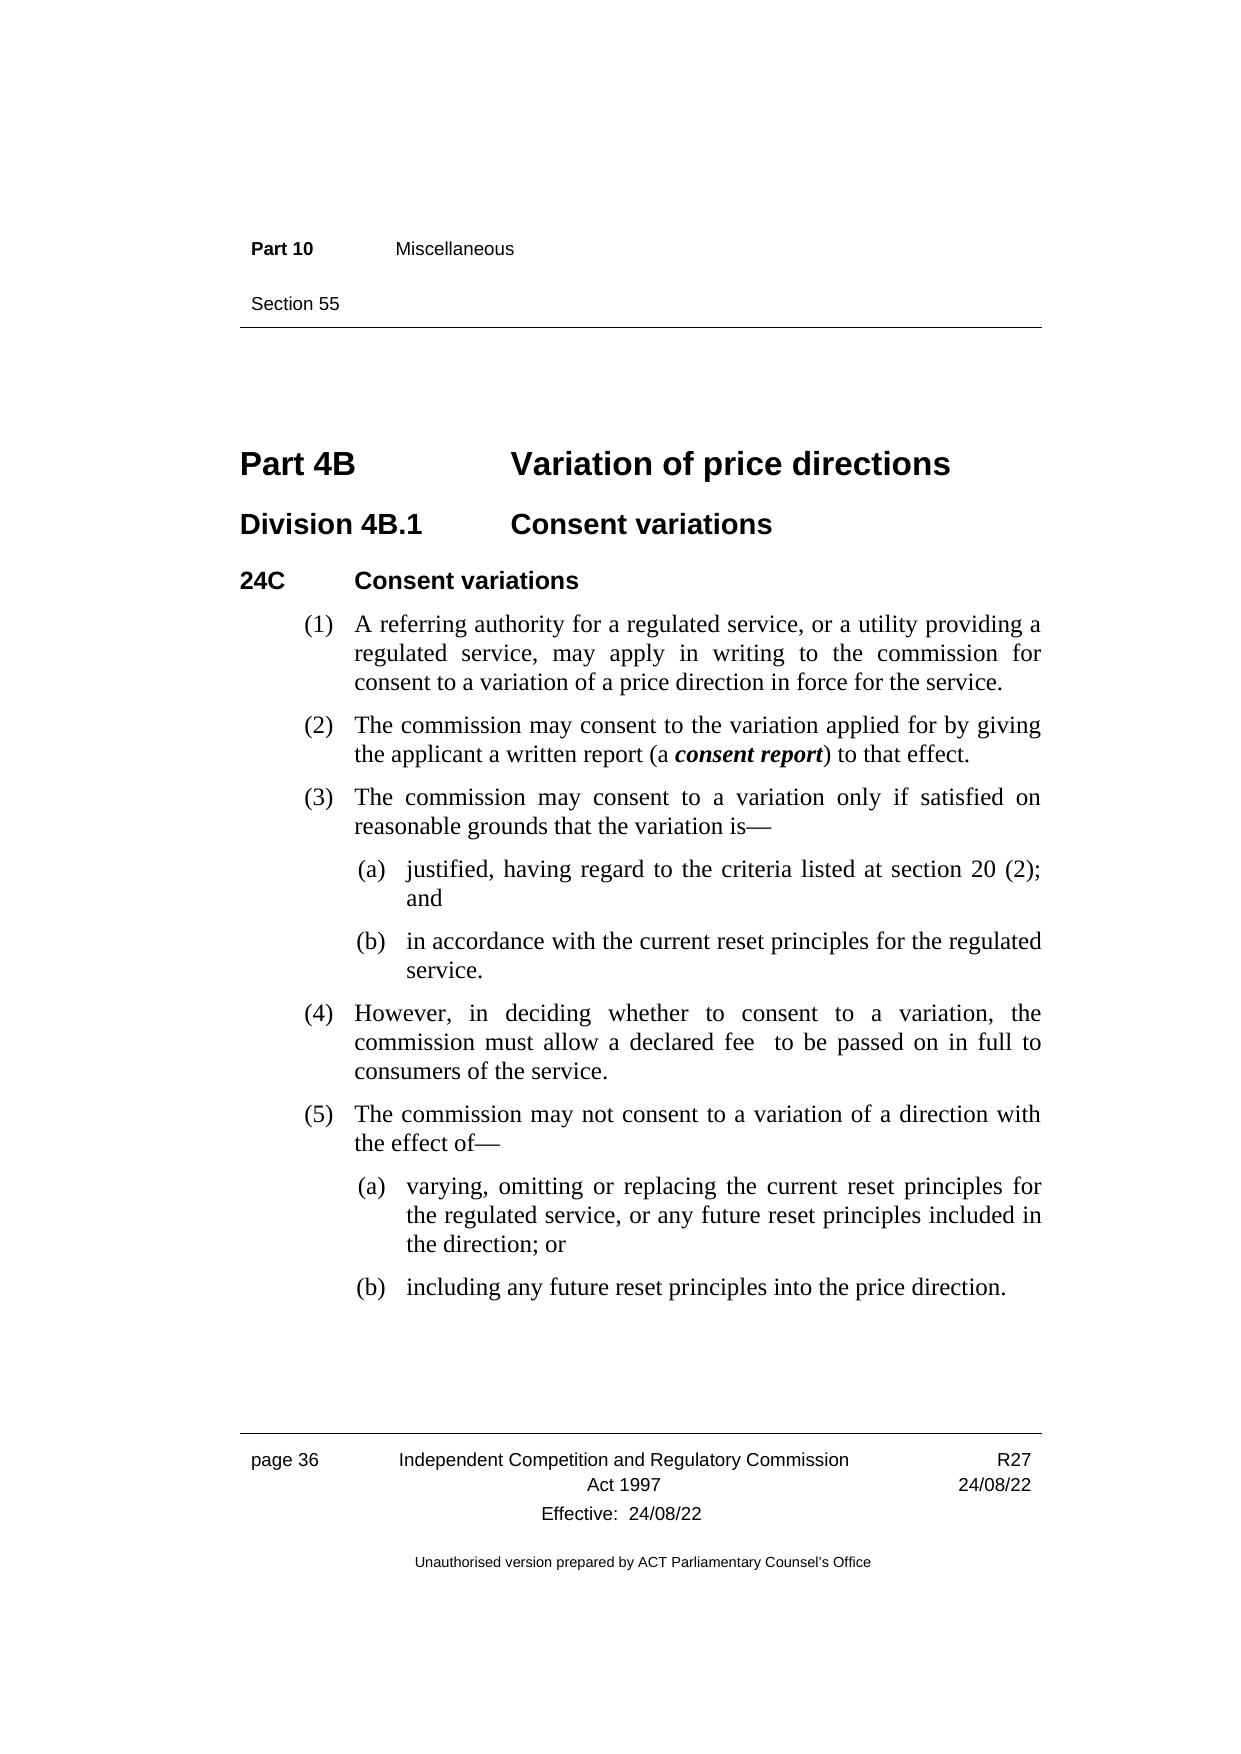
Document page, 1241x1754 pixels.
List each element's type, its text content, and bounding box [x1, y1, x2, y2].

text (5) The commission may not consent to a variation of a direction with the effect of— [239, 1099, 1042, 1157]
text Part 4B Variation of price directions [239, 444, 1042, 482]
text (b) in accordance with the current reset principles for the regulated service. [239, 926, 1042, 984]
text Division 4B.1 Consent variations [239, 507, 1042, 541]
text (a) justified, having regard to the criteria listed at section 20 (2); and [239, 854, 1042, 912]
text (1) A referring authority for a regulated service, or a utility providing a regulated service, may apply in writing to the commission for consent to a variation of a price direction in force for the service. [239, 609, 1042, 695]
text 24C Consent variations [239, 566, 1042, 594]
text (4) However, in deciding whether to consent to a variation, the commission must allow a declared fee to be passed on in full to consumers of the service. [239, 998, 1042, 1084]
text (b) including any future reset principles into the price direction. [239, 1272, 1042, 1301]
text (2) The commission may consent to the variation applied for by giving the applicant a written report (a consent report) to that effect. [239, 710, 1042, 767]
text (a) varying, omitting or replacing the current reset principles for the regulated service, or any future reset principles included in the direction; or [239, 1171, 1042, 1257]
text (3) The commission may consent to a variation only if satisfied on reasonable grounds that the variation is— [239, 782, 1042, 839]
